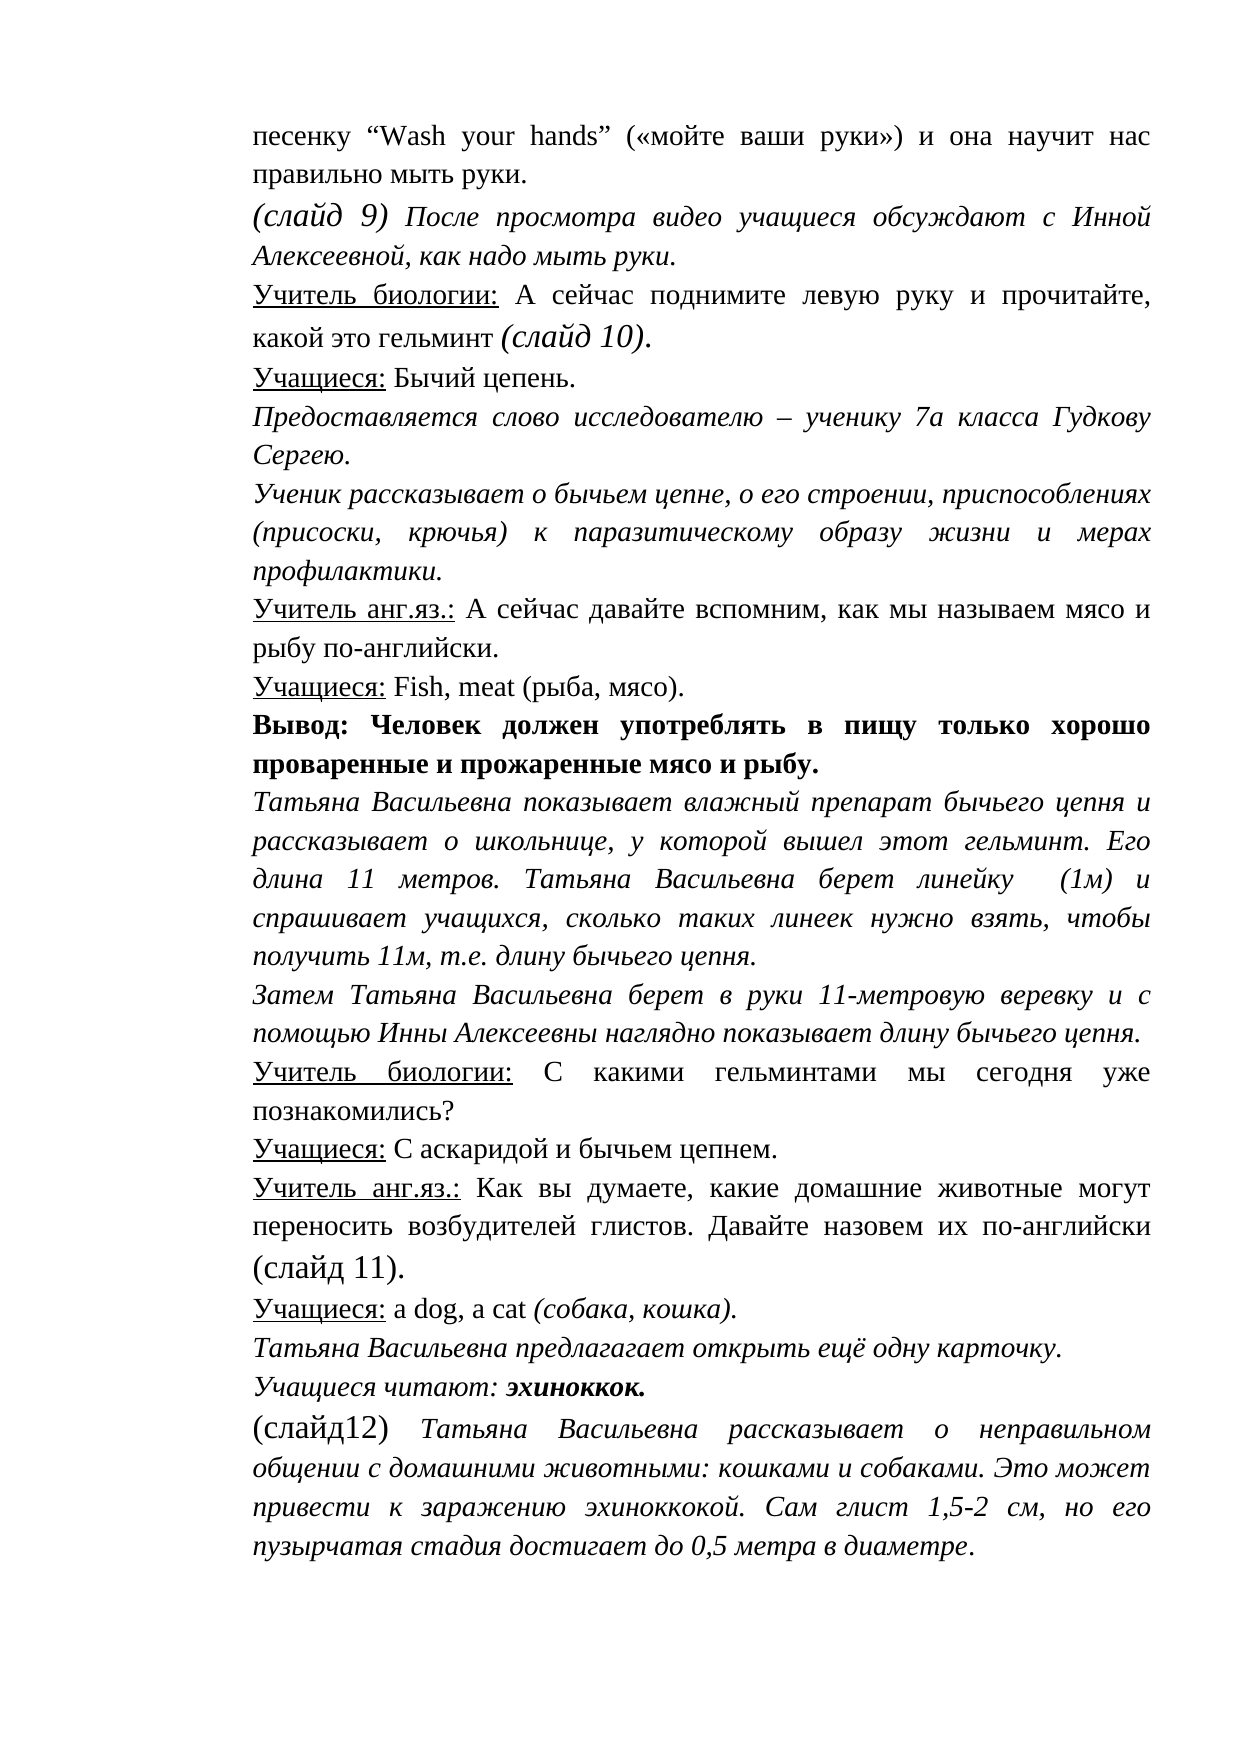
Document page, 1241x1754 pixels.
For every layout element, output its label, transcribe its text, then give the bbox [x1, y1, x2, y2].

list Затем Татьяна Васильевна берет в руки 11-метровую веревку и с помощью Инны Алексеевны наглядно показывает длину бычьего цепня. [252, 977, 1152, 1049]
list Татьяна Васильевна предлагагает открыть ещё одну карточку. [252, 1330, 1152, 1364]
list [252, 118, 1152, 190]
list Ученик рассказывает о бычьем цепне, о его строении, приспособлениях (присоски, крючья) к паразитическому образу жизни и мерах профилактики. [252, 476, 1152, 587]
list Учащиеся: a dog, a cat (собака, кошка). [252, 1292, 1152, 1325]
list Учащиеся читают: эхиноккок. [252, 1369, 1152, 1402]
list Учащиеся: Fish, meat (рыба, мясо). [252, 669, 1152, 702]
list Предоставляется слово исследователю – ученику 7а класса Гудкову Сергею. [252, 399, 1152, 471]
list (слайд12) Татьяна Васильевна рассказывает о неправильном общении с домашними животными: кошками и собаками. Это может привести к заражению эхиноккокой. Сам глист 1,5-2 см, но его пузырчатая стадия достигает до 0,5 метра в диаметре. [252, 1407, 1152, 1561]
list Учитель анг.яз.: А сейчас давайте вспомним, как мы называем мясо и рыбу по-английски. [252, 592, 1152, 664]
list Учитель биологии: А сейчас поднимите левую руку и прочитайте, какой это гельминт (слайд 10). [252, 277, 1152, 355]
list Татьяна Васильевна показывает влажный препарат бычьего цепня и рассказывает о школьнице, у которой вышел этот гельминт. Его длина 11 метров. Татьяна Васильевна берет линейку (1м) и спрашивает учащихся, сколько таких линеек нужно взять, чтобы получить 11м, т.е. длину бычьего цепня. [252, 784, 1152, 972]
list Учитель биологии: С какими гельминтами мы сегодня уже познакомились? [252, 1054, 1152, 1126]
list Учитель анг.яз.: Как вы думаете, какие домашние животные могут переносить возбудителей глистов. Давайте назовем их по-английски (слайд 11). [252, 1170, 1152, 1286]
list (слайд 9) После просмотра видео учащиеся обсуждают с Инной Алексеевной, как надо мыть руки. [252, 195, 1152, 272]
list Учащиеся: С аскаридой и бычьем цепнем. [252, 1131, 1152, 1165]
list Вывод: Человек должен употреблять в пищу только хорошо проваренные и прожаренные мясо и рыбу. [252, 707, 1152, 779]
list Учащиеся: Бычий цепень. [252, 360, 1152, 394]
